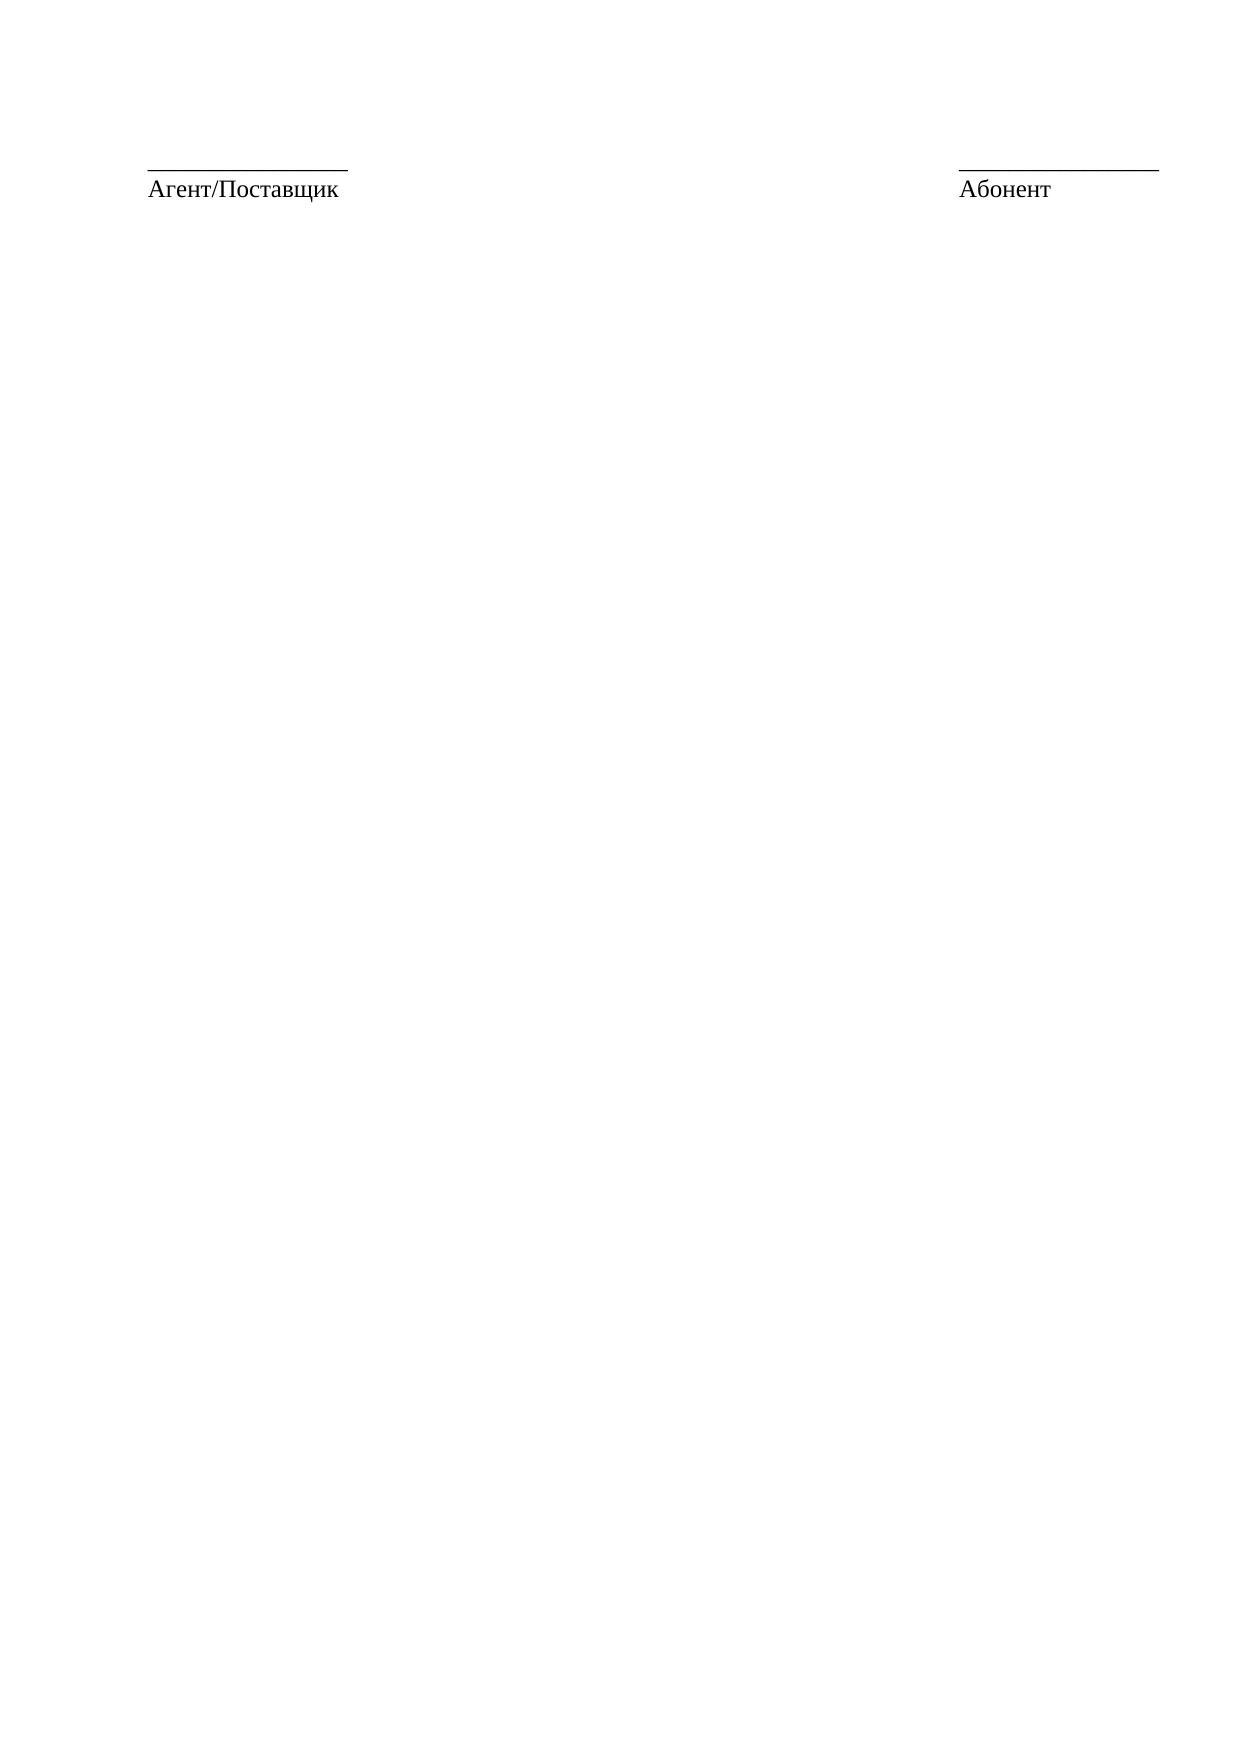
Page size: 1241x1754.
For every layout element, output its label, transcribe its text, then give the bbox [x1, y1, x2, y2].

text Агент/Поставщик Абонент [148, 174, 1181, 203]
text ________________ ________________ [148, 145, 1181, 174]
